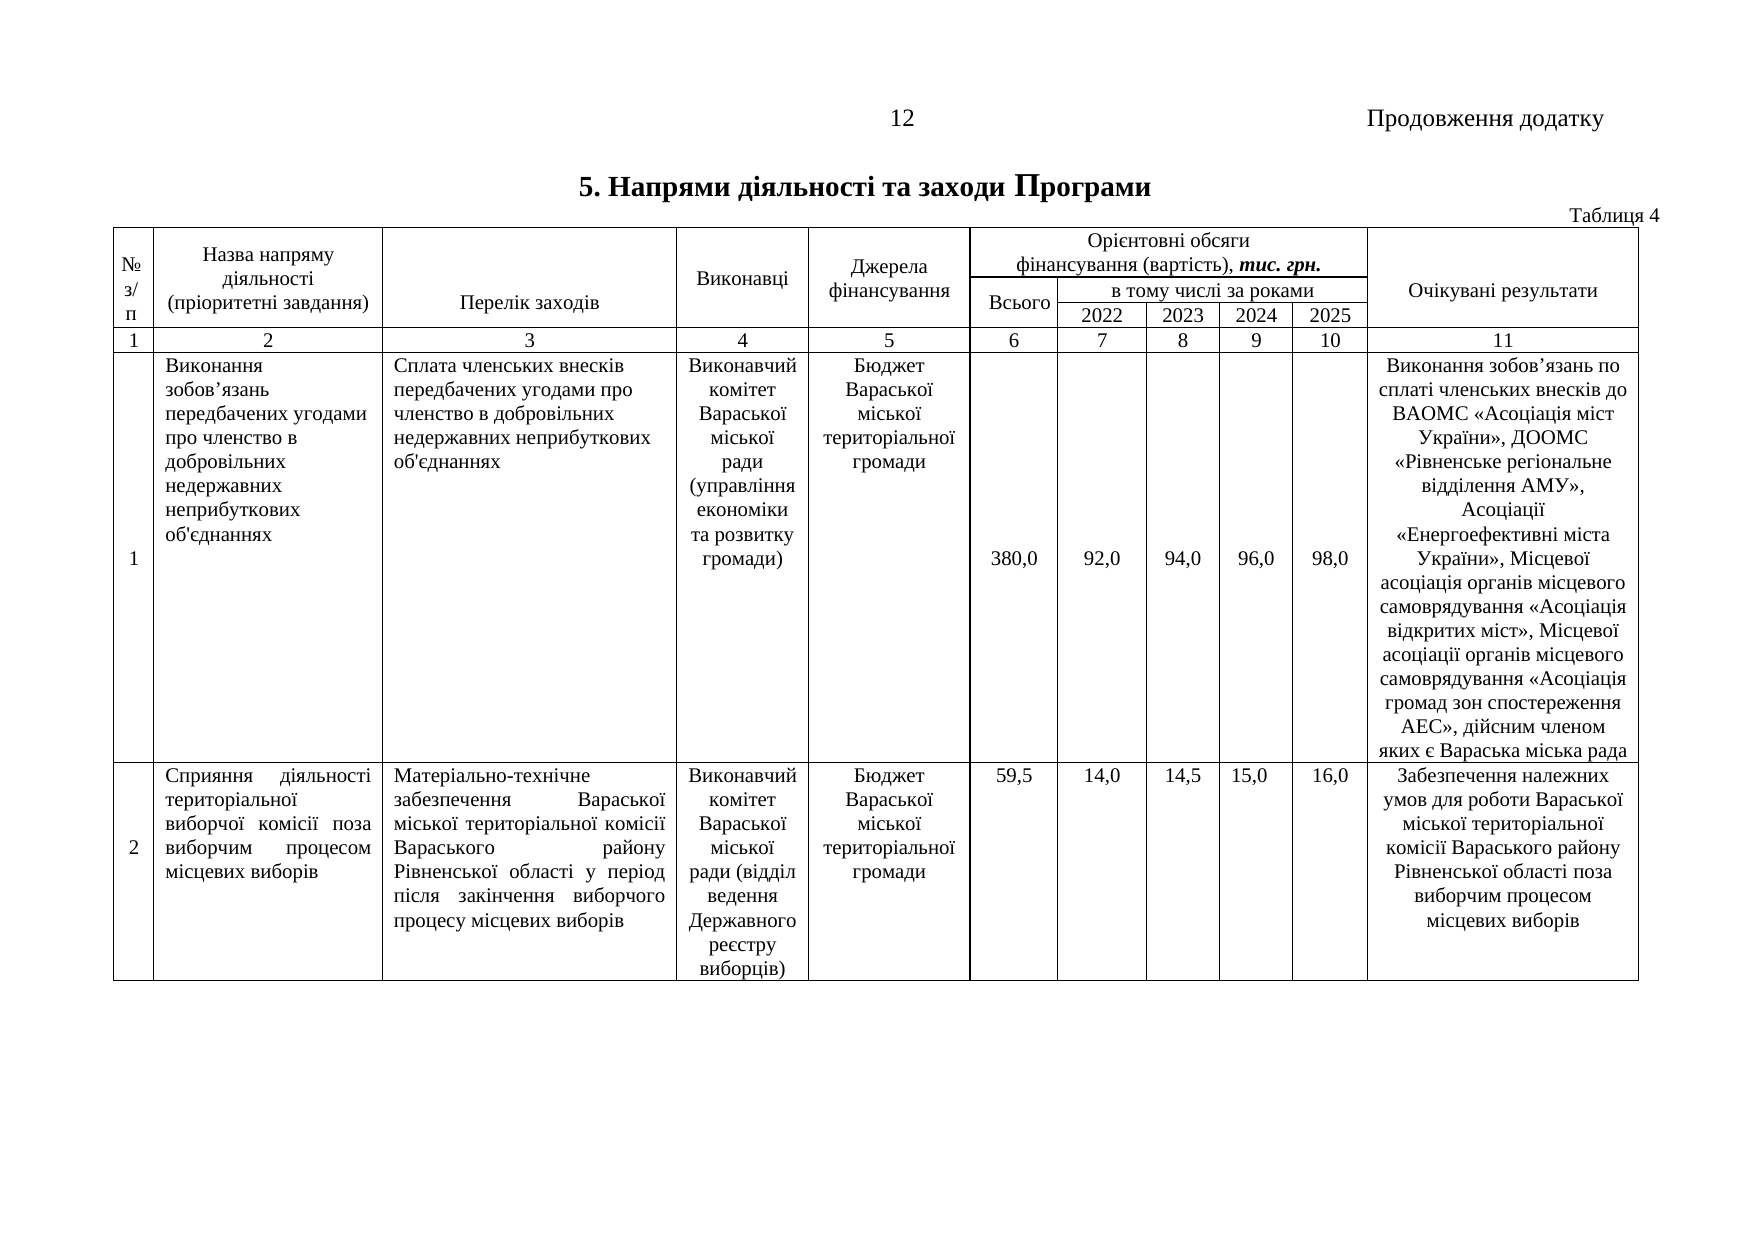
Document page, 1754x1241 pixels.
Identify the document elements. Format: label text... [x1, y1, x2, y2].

table_cell 11 [1368, 328, 1638, 352]
table_cell Виконання зобов’язань по сплаті членських внесків до ВАОМС «Асоціація міст України», ДООМС «Рівненське регіональне відділення АМУ», Асоціації «Енергоефективні міста України», Місцевої асоціація органів місцевого самоврядування «Асоціація відкритих міст», Місцевої асоціації органів місцевого самоврядування «Асоціація громад зон спостереження АЕС», дійсним членом яких є Вараська міська рада [1368, 353, 1638, 762]
table_cell 1 [114, 353, 153, 762]
table_header Виконавці [677, 228, 808, 327]
text 12 Продовження додатку [71, 103, 1659, 131]
table_cell Всього [971, 278, 1057, 327]
table_cell 8 [1147, 328, 1219, 352]
table_cell 2025 [1293, 303, 1367, 327]
table_cell 14,0 [1058, 763, 1146, 980]
table_cell 98,0 [1293, 353, 1367, 762]
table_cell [809, 763, 969, 980]
table_cell Забезпечення належних умов для роботи Вараської міської територіальної комісії Вараського району Рівненської області поза виборчим процесом місцевих виборів [1368, 763, 1638, 980]
table_cell 3 [383, 328, 676, 352]
table_cell 5 [809, 328, 969, 352]
table_cell 96,0 [1220, 353, 1292, 762]
table_cell 92,0 [1058, 353, 1146, 762]
text Таблиця 4 [71, 203, 1659, 227]
table_header Перелік заходів [383, 228, 676, 327]
table_cell 15,0 [1220, 763, 1292, 980]
table_cell 1 [114, 328, 153, 352]
table_header Джерела фінансування [809, 228, 969, 327]
table_header № з/п [114, 228, 153, 327]
table_cell 59,5 [971, 763, 1057, 980]
table_cell Виконання зобов’язань передбачених угодами про членство в добровільних недержавних неприбуткових об'єднаннях [154, 353, 382, 762]
table_cell 2 [114, 763, 153, 980]
table_cell Матеріально-технічне забезпечення Вараської міської територіальної комісії Вараського району Рівненської області у період після закінчення виборчого процесу місцевих виборів [383, 763, 676, 980]
text 5. Напрями діяльності та заходи Програми [71, 165, 1659, 203]
table_cell 16,0 [1293, 763, 1367, 980]
table_cell 380,0 [971, 353, 1057, 762]
table_cell 9 [1220, 328, 1292, 352]
table_cell 10 [1293, 328, 1367, 352]
table_cell 94,0 [1147, 353, 1219, 762]
table_cell Виконавчий комітет Вараської міської ради (управління економіки та розвитку громади) [677, 353, 808, 762]
table_cell 14,5 [1147, 763, 1219, 980]
table_cell 2 [154, 328, 382, 352]
table_cell 7 [1058, 328, 1146, 352]
table_cell 2022 [1058, 303, 1146, 327]
table_cell Сприяння діяльності територіальної виборчої комісії поза виборчим процесом місцевих виборів [154, 763, 382, 980]
table_header Назва напряму діяльності (пріоритетні завдання) [154, 228, 382, 327]
table_cell 4 [677, 328, 808, 352]
table_cell 6 [971, 328, 1057, 352]
table_cell 2023 [1147, 303, 1219, 327]
table_cell в тому числі за роками [1058, 278, 1367, 302]
table_cell Сплата членських внесків передбачених угодами про членство в добровільних недержавних неприбуткових об'єднаннях [383, 353, 676, 762]
table_cell 2024 [1220, 303, 1292, 327]
table_cell Бюджет Вараської міської територіальної громади [809, 353, 969, 762]
table_header Очікувані результати [1368, 228, 1638, 327]
table_header Орієнтовні обсяги фінансування (вартість), тис. грн. [971, 228, 1367, 276]
table_cell Виконавчий комітет Вараської міської ради (відділ ведення Державного реєстру виборців) [677, 763, 808, 980]
